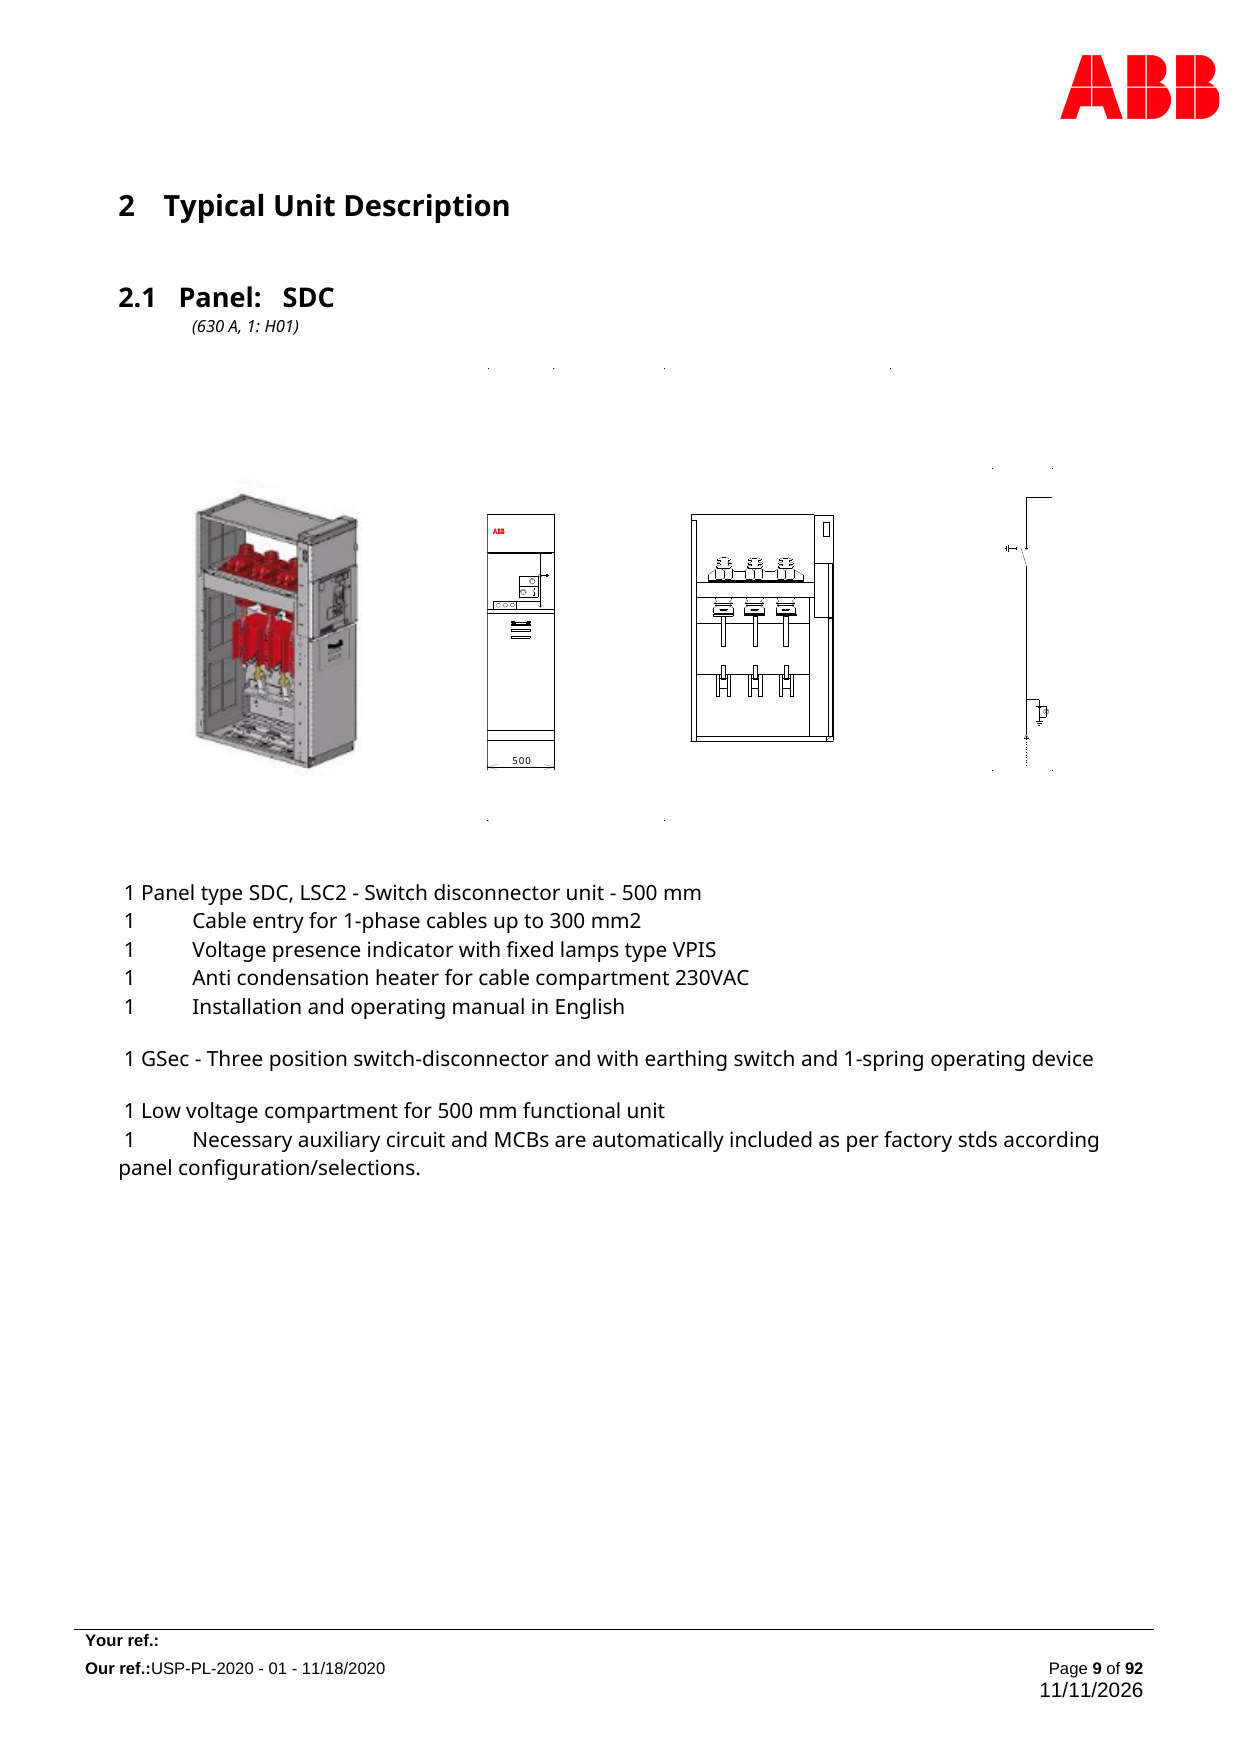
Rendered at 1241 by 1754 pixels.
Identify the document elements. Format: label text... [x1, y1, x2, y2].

text 1 Voltage presence indicator with fixed lamps type VPIS [118, 935, 1122, 963]
subtitle Typical Unit Description [118, 185, 1122, 225]
text 1 GSec - Three position switch-disconnector and with earthing switch and 1-spring operating device [118, 1044, 1122, 1073]
text 1 Installation and operating manual in English [118, 992, 1122, 1020]
text (630 A, 1: H01) [192, 315, 1122, 338]
picture [191, 366, 363, 826]
text 1 Necessary auxiliary circuit and MCBs are automatically included as per factory stds according panel configuration/selections. [118, 1125, 1122, 1182]
text 1 Low voltage compartment for 500 mm functional unit [118, 1097, 1122, 1125]
text 1 Anti condensation heater for cable compartment 230VAC [118, 963, 1122, 992]
text 1 Panel type SDC, LSC2 - Switch disconnector unit - 500 mm [118, 878, 1122, 906]
picture [1058, 55, 1220, 119]
subtitle Panel: SDC [118, 278, 1122, 315]
text 1 Cable entry for 1-phase cables up to 300 mm2 [118, 906, 1122, 935]
